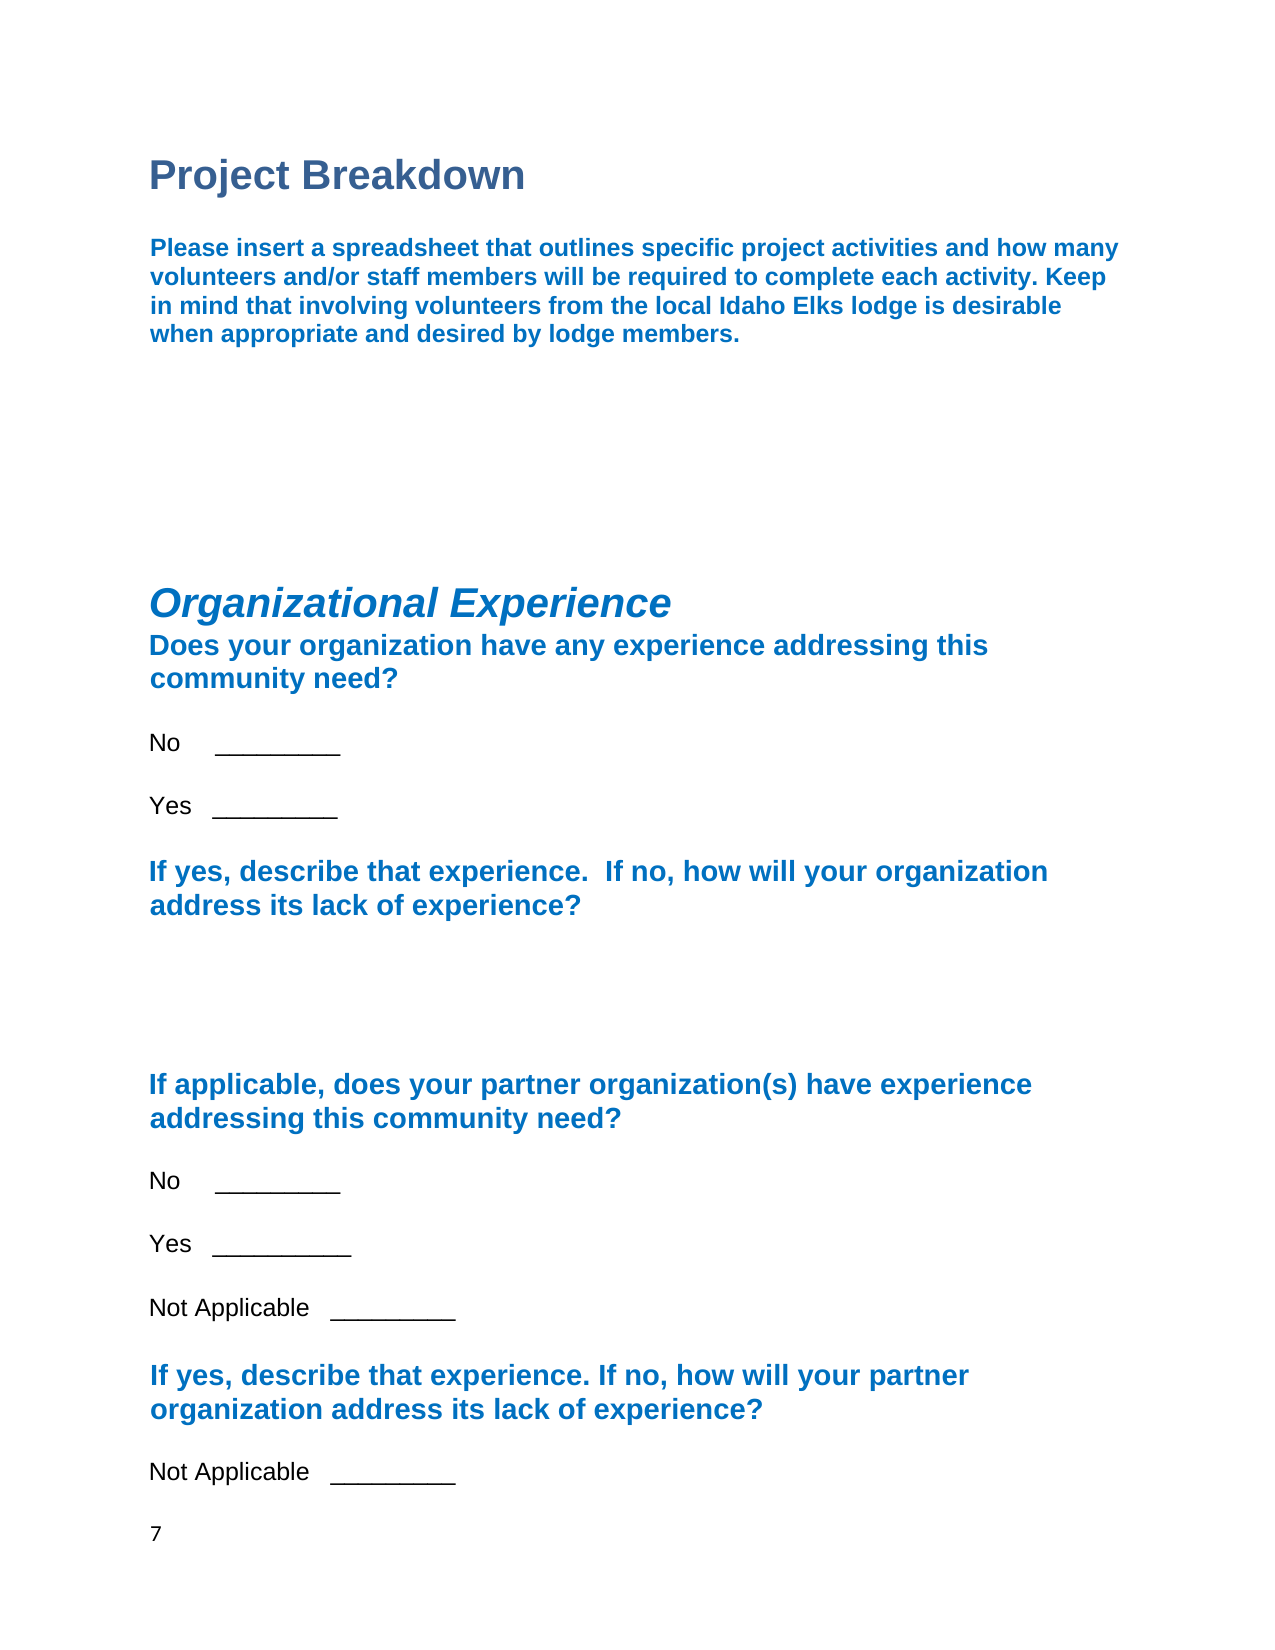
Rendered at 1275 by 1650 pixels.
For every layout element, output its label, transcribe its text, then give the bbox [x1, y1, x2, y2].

text Not Applicable _________ [148, 1293, 578, 1322]
subtitle Organizational Experience [148, 578, 1125, 626]
text Please insert a spreadsheet that outlines specific project activities and how many volunteers and/or staff members will be required to complete each activity. Keep in mind that involving volunteers from the local Idaho Elks lodge is desirable when appropriate and desired by lodge members. [150, 233, 1125, 348]
text Not Applicable _________ [148, 1457, 578, 1486]
subtitle Does your organization have any experience addressing this community need? [148, 628, 1125, 695]
text No _________ [148, 1166, 578, 1194]
text If yes, describe that experience. If no, how will your partner organization address its lack of experience? [150, 1358, 1125, 1425]
text Project Breakdown [148, 150, 1053, 198]
subtitle If yes, describe that experience. If no, how will your organization address its lack of experience? [148, 854, 1125, 922]
text Yes _________ [148, 791, 578, 820]
text If applicable, does your partner organization(s) have experience addressing this community need? [148, 1067, 1125, 1134]
text No _________ [148, 728, 578, 757]
text Yes __________ [148, 1229, 578, 1258]
